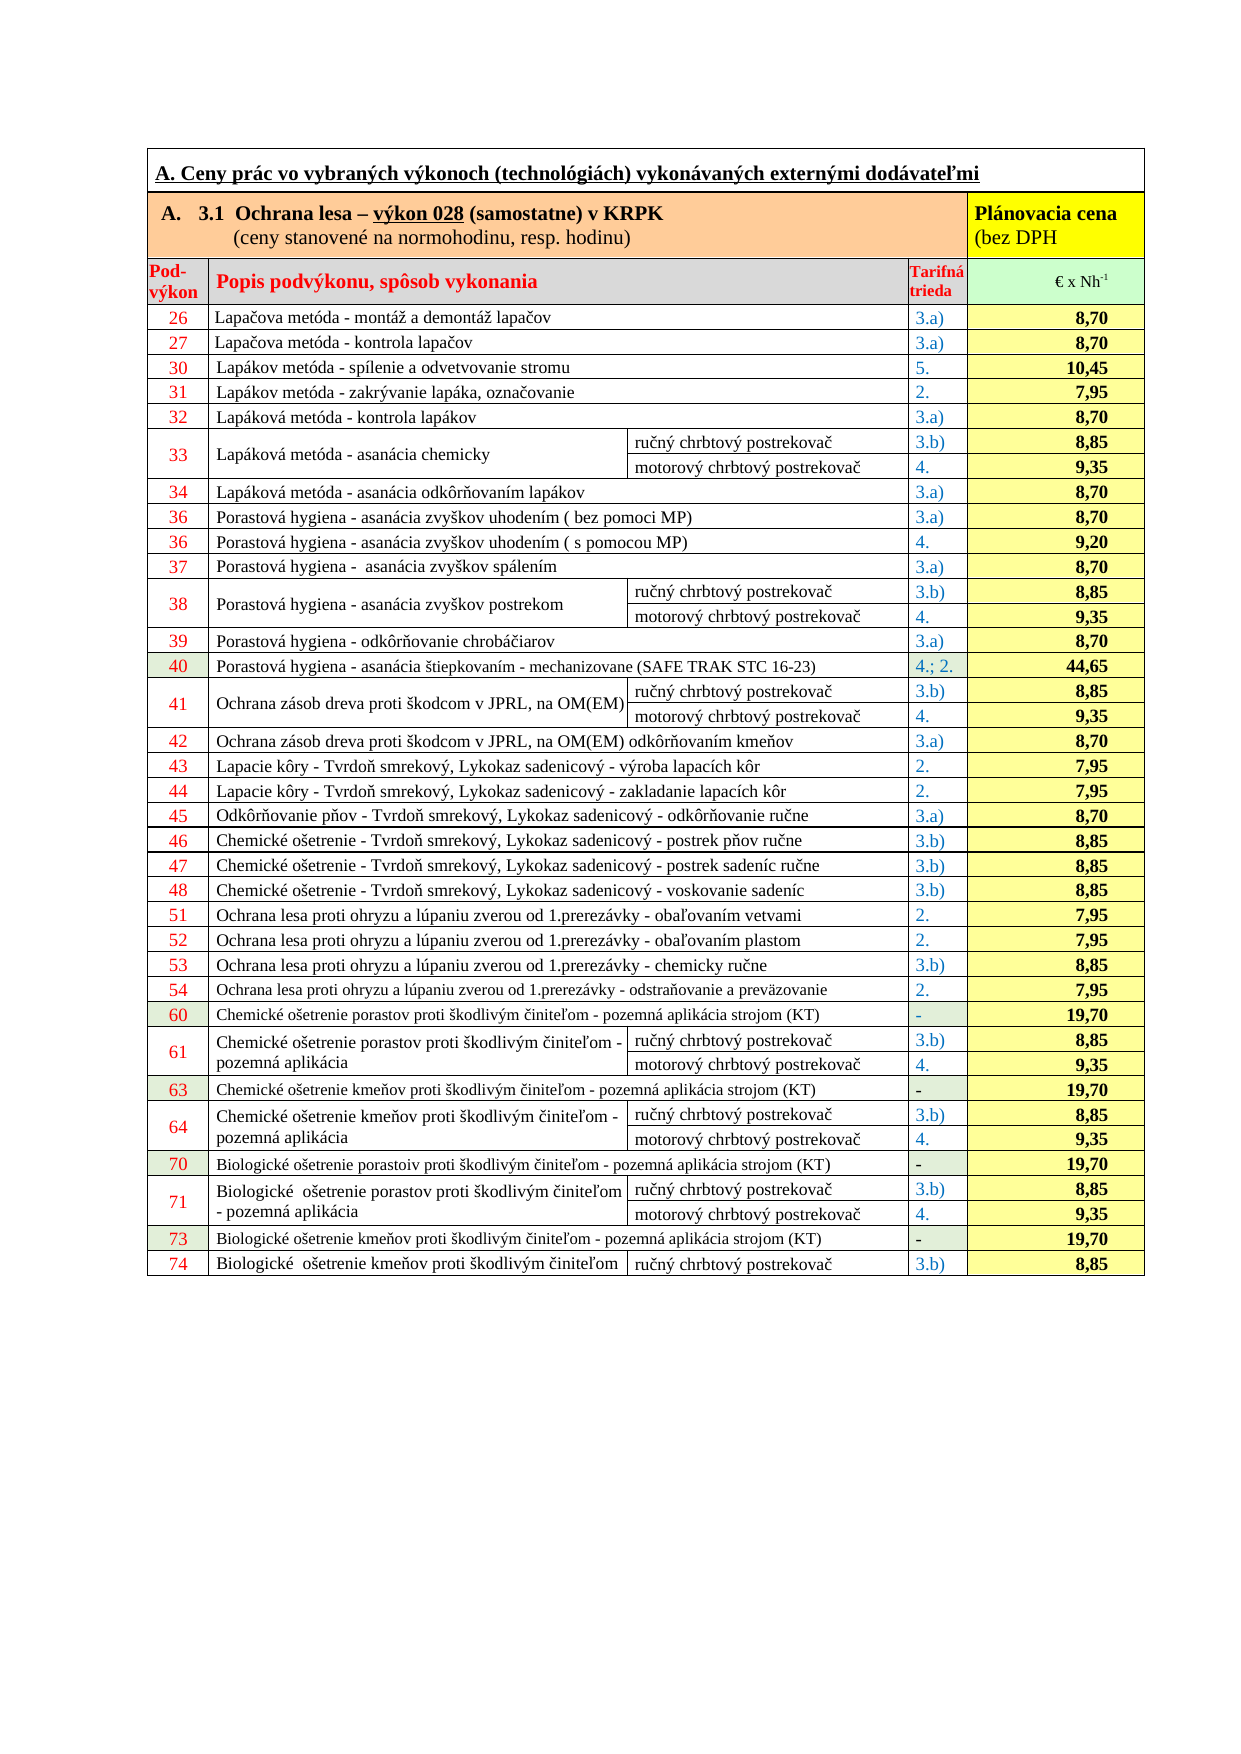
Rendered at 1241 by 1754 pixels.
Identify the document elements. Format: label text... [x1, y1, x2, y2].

table_cell Chemické ošetrenie - Tvrdoň smrekový, Lykokaz sadenicový - postrek sadeníc ručne [209, 853, 908, 876]
table_cell 9,35 [968, 1052, 1144, 1075]
table_cell 54 [148, 977, 208, 1001]
table_cell 8,85 [968, 853, 1144, 876]
table_cell 9,35 [968, 703, 1144, 727]
table_cell 4. [909, 604, 967, 627]
table_cell 4. [909, 529, 967, 553]
table_cell motorový chrbtový postrekovač [628, 604, 908, 627]
table_cell 2. [909, 902, 967, 926]
table_cell Porastová hygiena - odkôrňovanie chrobáčiarov [209, 628, 908, 652]
table_cell 3.b) [909, 853, 967, 876]
table_cell Chemické ošetrenie porastov proti škodlivým činiteľom - pozemná aplikácia [209, 1027, 627, 1075]
table_cell 2. [909, 778, 967, 802]
table_cell ručný chrbtový postrekovač [628, 1101, 908, 1125]
table_cell 7,95 [968, 379, 1144, 403]
table_cell Lapačova metóda - montáž a demontáž lapačov [209, 305, 908, 328]
table_cell 2. [909, 927, 967, 951]
table_cell 61 [148, 1027, 208, 1075]
table_cell 19,70 [968, 1076, 1144, 1100]
table_cell 3.b) [909, 1027, 967, 1051]
table_cell 3.a) [909, 404, 967, 428]
table_cell Ochrana lesa proti ohryzu a lúpaniu zverou od 1.prerezávky - odstraňovanie a preväzovanie [209, 977, 908, 1001]
table_cell Lapákov metóda - zakrývanie lapáka, označovanie [209, 379, 908, 403]
table_cell 7,95 [968, 927, 1144, 951]
table_cell 3.b) [909, 952, 967, 976]
table_cell 8,85 [968, 1251, 1144, 1274]
table_cell 3.a) [909, 554, 967, 577]
table_cell Ochrana zásob dreva proti škodcom v JPRL, na OM(EM) odkôrňovaním kmeňov [209, 728, 908, 752]
table_cell 8,85 [968, 678, 1144, 702]
table_cell 44 [148, 778, 208, 802]
table_cell € x Nh-1 [968, 259, 1144, 304]
table_cell 4. [909, 703, 967, 727]
table_cell Tarifná trieda [909, 259, 967, 304]
table_cell 63 [148, 1076, 208, 1100]
table_cell Ochrana zásob dreva proti škodcom v JPRL, na OM(EM) [209, 678, 627, 727]
table_cell 4. [909, 1052, 967, 1075]
table_cell Ochrana lesa proti ohryzu a lúpaniu zverou od 1.prerezávky - obaľovaním plastom [209, 927, 908, 951]
table_cell 4. [909, 1126, 967, 1150]
table_cell 36 [148, 529, 208, 553]
table_cell 3.b) [909, 579, 967, 602]
table_cell 8,85 [968, 952, 1144, 976]
table_cell 4. [909, 454, 967, 478]
table_cell Chemické ošetrenie porastov proti škodlivým činiteľom - pozemná aplikácia strojom (KT) [209, 1002, 908, 1026]
table_cell 7,95 [968, 977, 1144, 1001]
table_cell 8,70 [968, 305, 1144, 328]
table_cell 3.a) [909, 728, 967, 752]
table_cell 19,70 [968, 1002, 1144, 1026]
table_cell 8,70 [968, 728, 1144, 752]
table_cell Porastová hygiena - asanácia zvyškov uhodením ( bez pomoci MP) [209, 504, 908, 528]
table_cell 19,70 [968, 1151, 1144, 1175]
table_cell 19,70 [968, 1226, 1144, 1250]
table_cell Lapáková metóda - kontrola lapákov [209, 404, 908, 428]
table_cell ručný chrbtový postrekovač [628, 579, 908, 602]
table_cell 3.a) [909, 479, 967, 503]
table_cell Chemické ošetrenie - Tvrdoň smrekový, Lykokaz sadenicový - postrek pňov ručne [209, 828, 908, 851]
table_cell 42 [148, 728, 208, 752]
table_cell 36 [148, 504, 208, 528]
table_cell 3.a) [909, 803, 967, 826]
table_cell 7,95 [968, 753, 1144, 777]
table_cell 8,85 [968, 579, 1144, 602]
table_cell - [909, 1151, 967, 1175]
table_cell 37 [148, 554, 208, 577]
table_cell Plánovacia cena (bez DPH [968, 193, 1144, 257]
table_cell 8,70 [968, 803, 1144, 826]
table_cell Popis podvýkonu, spôsob vykonania [209, 259, 908, 304]
table_cell ručný chrbtový postrekovač [628, 1251, 908, 1274]
table_cell Biologické ošetrenie kmeňov proti škodlivým činiteľom - pozemná aplikácia [209, 1251, 627, 1274]
table_cell 34 [148, 479, 208, 503]
table_cell Biologické ošetrenie porastoiv proti škodlivým činiteľom - pozemná aplikácia strojom (KT) [209, 1151, 908, 1175]
table_cell 9,35 [968, 604, 1144, 627]
table_cell 51 [148, 902, 208, 926]
table_cell - [909, 1226, 967, 1250]
table_cell 31 [148, 379, 208, 403]
table_cell 5. [909, 355, 967, 378]
table_cell 45 [148, 803, 208, 826]
table_cell 3.b) [909, 678, 967, 702]
table_cell motorový chrbtový postrekovač [628, 1201, 908, 1225]
table_cell 3.b) [909, 1101, 967, 1125]
table_cell 70 [148, 1151, 208, 1175]
table_cell 9,35 [968, 1201, 1144, 1225]
table_cell motorový chrbtový postrekovač [628, 454, 908, 478]
table_cell 74 [148, 1251, 208, 1274]
table_cell 64 [148, 1101, 208, 1150]
table_cell 10,45 [968, 355, 1144, 378]
table_cell 3.b) [909, 1251, 967, 1274]
table_cell Biologické ošetrenie kmeňov proti škodlivým činiteľom - pozemná aplikácia strojom (KT) [209, 1226, 908, 1250]
table_cell 7,95 [968, 902, 1144, 926]
table_cell 8,70 [968, 330, 1144, 353]
table_cell Chemické ošetrenie - Tvrdoň smrekový, Lykokaz sadenicový - voskovanie sadeníc [209, 877, 908, 901]
table_cell 46 [148, 828, 208, 851]
table_cell Odkôrňovanie pňov - Tvrdoň smrekový, Lykokaz sadenicový - odkôrňovanie ručne [209, 803, 908, 826]
table_cell 38 [148, 579, 208, 627]
table_cell 40 [148, 653, 208, 677]
table_cell 71 [148, 1176, 208, 1225]
table_cell Ochrana lesa proti ohryzu a lúpaniu zverou od 1.prerezávky - obaľovaním vetvami [209, 902, 908, 926]
table_cell 2. [909, 753, 967, 777]
table_cell Lapacie kôry - Tvrdoň smrekový, Lykokaz sadenicový - zakladanie lapacích kôr [209, 778, 908, 802]
table_cell 2. [909, 379, 967, 403]
table_cell 8,85 [968, 429, 1144, 453]
table_cell 73 [148, 1226, 208, 1250]
table_cell Porastová hygiena - asanácia zvyškov spálením [209, 554, 908, 577]
table_cell 26 [148, 305, 208, 328]
table_cell Porastová hygiena - asanácia štiepkovaním - mechanizovane (SAFE TRAK STC 16-23) [209, 653, 908, 677]
table_cell Ochrana lesa proti ohryzu a lúpaniu zverou od 1.prerezávky - chemicky ručne [209, 952, 908, 976]
table_cell Biologické ošetrenie porastov proti škodlivým činiteľom - pozemná aplikácia [209, 1176, 627, 1225]
table_cell Porastová hygiena - asanácia zvyškov postrekom [209, 579, 627, 627]
table_cell 33 [148, 429, 208, 478]
table_cell 47 [148, 853, 208, 876]
table_cell 8,85 [968, 1027, 1144, 1051]
table_cell motorový chrbtový postrekovač [628, 1126, 908, 1150]
table_cell 8,70 [968, 554, 1144, 577]
table_cell 7,95 [968, 778, 1144, 802]
table_cell ručný chrbtový postrekovač [628, 429, 908, 453]
table_cell 8,85 [968, 877, 1144, 901]
table_cell 3.b) [909, 429, 967, 453]
table_cell 8,85 [968, 1176, 1144, 1200]
table_cell - [909, 1076, 967, 1100]
table_cell 8,70 [968, 404, 1144, 428]
table_cell 8,85 [968, 828, 1144, 851]
table_cell Lapáková metóda - asanácia chemicky [209, 429, 627, 478]
table_cell 9,35 [968, 454, 1144, 478]
table_cell 9,20 [968, 529, 1144, 553]
table_cell 3.a) [909, 305, 967, 328]
table_cell Lapačova metóda - kontrola lapačov [209, 330, 908, 353]
table_cell 53 [148, 952, 208, 976]
table_cell Porastová hygiena - asanácia zvyškov uhodením ( s pomocou MP) [209, 529, 908, 553]
table_cell Chemické ošetrenie kmeňov proti škodlivým činiteľom - pozemná aplikácia strojom (KT) [209, 1076, 908, 1100]
table_cell 4.; 2. [909, 653, 967, 677]
table_cell 2. [909, 977, 967, 1001]
table_cell 3.b) [909, 1176, 967, 1200]
table_cell 3.b) [909, 828, 967, 851]
table_cell 48 [148, 877, 208, 901]
table_cell 8,85 [968, 1101, 1144, 1125]
table_cell Lapacie kôry - Tvrdoň smrekový, Lykokaz sadenicový - výroba lapacích kôr [209, 753, 908, 777]
table_cell 8,70 [968, 479, 1144, 503]
table_cell 39 [148, 628, 208, 652]
table_cell Lapáková metóda - asanácia odkôrňovaním lapákov [209, 479, 908, 503]
table_cell 44,65 [968, 653, 1144, 677]
table_cell 8,70 [968, 504, 1144, 528]
table_cell 8,70 [968, 628, 1144, 652]
table_cell 43 [148, 753, 208, 777]
table_cell 52 [148, 927, 208, 951]
table_cell motorový chrbtový postrekovač [628, 703, 908, 727]
table_cell Lapákov metóda - spílenie a odvetvovanie stromu [209, 355, 908, 378]
table_cell 3.a) [909, 628, 967, 652]
table_cell 3.1 Ochrana lesa – výkon 028 (samostatne) v KRPK (ceny stanovené na normohodinu, resp. hodinu) [148, 193, 967, 257]
table_cell 3.a) [909, 330, 967, 353]
table_header A. Ceny prác vo vybraných výkonoch (technológiách) vykonávaných externými dodávateľmi [148, 149, 1144, 191]
table_cell 30 [148, 355, 208, 378]
table_cell 27 [148, 330, 208, 353]
table_cell motorový chrbtový postrekovač [628, 1052, 908, 1075]
table_cell 32 [148, 404, 208, 428]
table_cell Pod-výkon [148, 259, 208, 304]
table_cell ručný chrbtový postrekovač [628, 1176, 908, 1200]
table_cell ručný chrbtový postrekovač [628, 678, 908, 702]
table_cell 60 [148, 1002, 208, 1026]
table_cell 9,35 [968, 1126, 1144, 1150]
table_cell 3.a) [909, 504, 967, 528]
table_cell 41 [148, 678, 208, 727]
table_cell 3.b) [909, 877, 967, 901]
table_cell 4. [909, 1201, 967, 1225]
table_cell - [909, 1002, 967, 1026]
table_cell Chemické ošetrenie kmeňov proti škodlivým činiteľom - pozemná aplikácia [209, 1101, 627, 1150]
table_cell ručný chrbtový postrekovač [628, 1027, 908, 1051]
